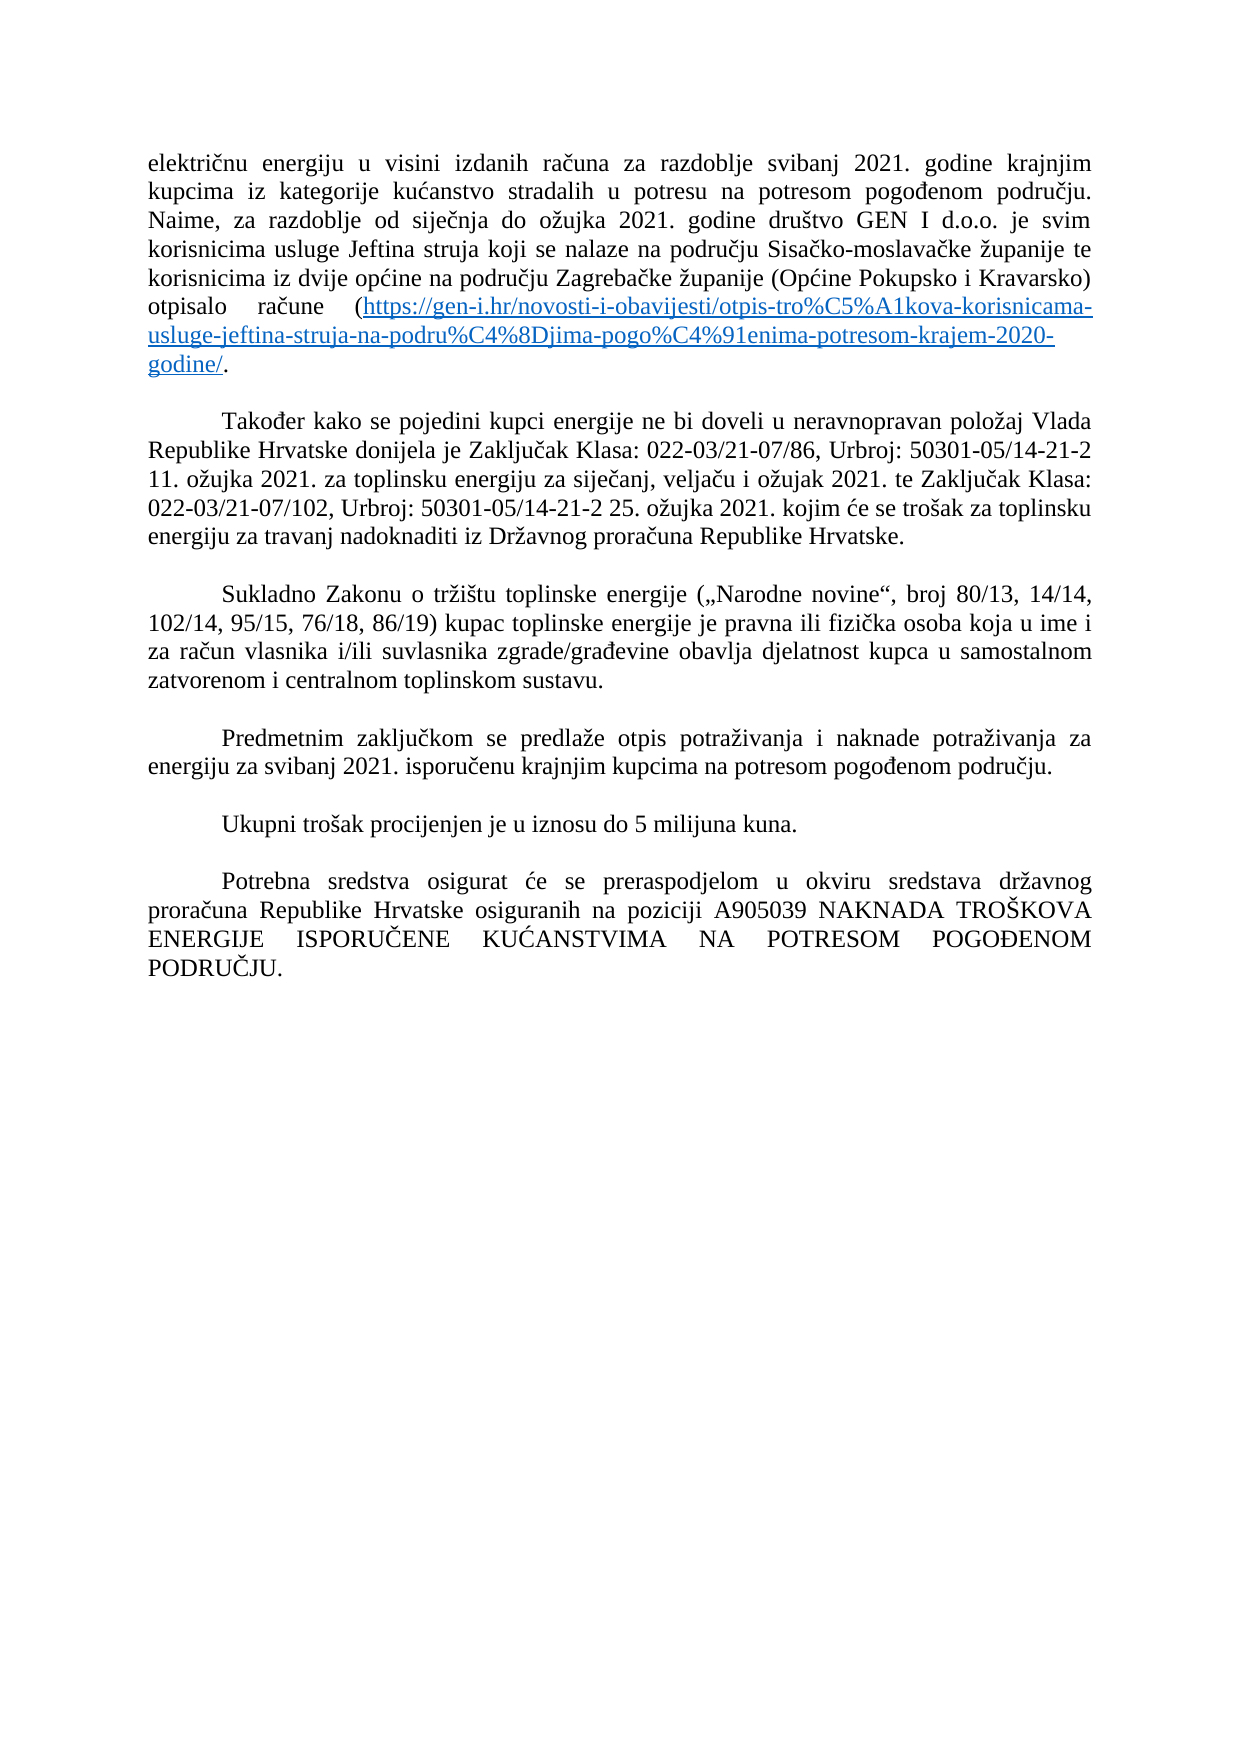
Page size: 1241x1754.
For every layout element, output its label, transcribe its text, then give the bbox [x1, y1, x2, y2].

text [148, 148, 1093, 378]
text Sukladno Zakonu o tržištu toplinske energije („Narodne novine“, broj 80/13, 14/14, 102/14, 95/15, 76/18, 86/19) kupac toplinske energije je pravna ili fizička osoba koja u ime i za račun vlasnika i/ili suvlasnika zgrade/građevine obavlja djelatnost kupca u samostalnom zatvorenom i centralnom toplinskom sustavu. [148, 579, 1093, 694]
text Ukupni trošak procijenjen je u iznosu do 5 milijuna kuna. [148, 809, 1093, 838]
text Potrebna sredstva osigurat će se preraspodjelom u okviru sredstava državnog proračuna Republike Hrvatske osiguranih na poziciji A905039 NAKNADA TROŠKOVA ENERGIJE ISPORUČENE KUĆANSTVIMA NA POTRESOM POGOĐENOM PODRUČJU. [148, 866, 1093, 981]
text Predmetnim zaključkom se predlaže otpis potraživanja i naknade potraživanja za energiju za svibanj 2021. isporučenu krajnjim kupcima na potresom pogođenom području. [148, 723, 1093, 780]
text Također kako se pojedini kupci energije ne bi doveli u neravnopravan položaj Vlada Republike Hrvatske donijela je Zaključak Klasa: 022-03/21-07/86, Urbroj: 50301-05/14-21-2 11. ožujka 2021. za toplinsku energiju za siječanj, veljaču i ožujak 2021. te Zaključak Klasa: 022-03/21-07/102, Urbroj: 50301-05/14-21-2 25. ožujka 2021. kojim će se trošak za toplinsku energiju za travanj nadoknaditi iz Državnog proračuna Republike Hrvatske. [148, 406, 1093, 550]
